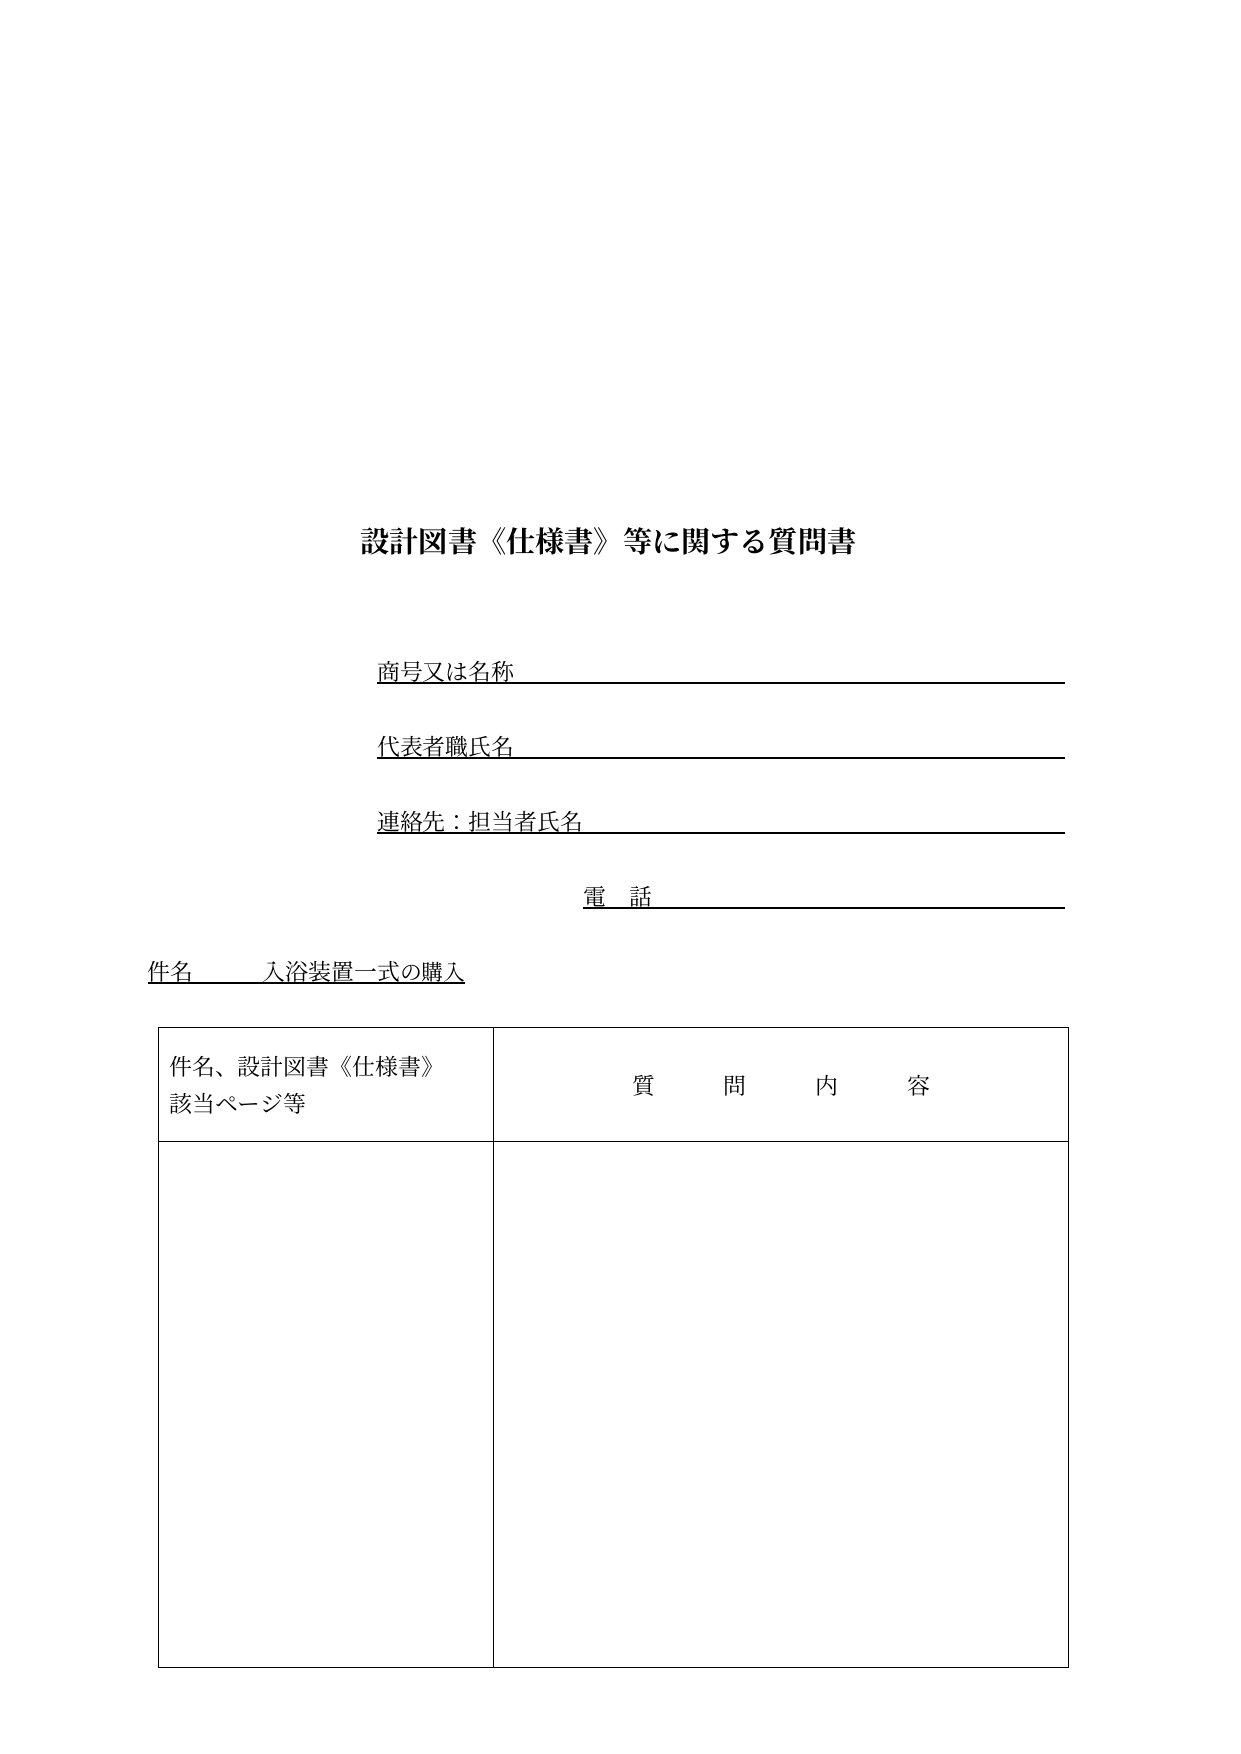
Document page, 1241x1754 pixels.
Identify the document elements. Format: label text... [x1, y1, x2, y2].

table_cell [159, 1142, 493, 1667]
text 商号又は名称 [148, 652, 1069, 689]
table_header 質 問 内 容 [494, 1028, 1068, 1141]
text 設計図書《仕様書》等に関する質問書 [148, 502, 1069, 577]
text 代表者職氏名 [148, 727, 1069, 764]
table_cell [494, 1142, 1068, 1667]
text 連絡先：担当者氏名 [148, 802, 1069, 839]
text 件名 入浴装置一式の購入 [148, 952, 1069, 989]
table_header 件名、設計図書《仕様書》 該当ページ等 [159, 1028, 493, 1141]
text 電 話 [148, 877, 1069, 914]
